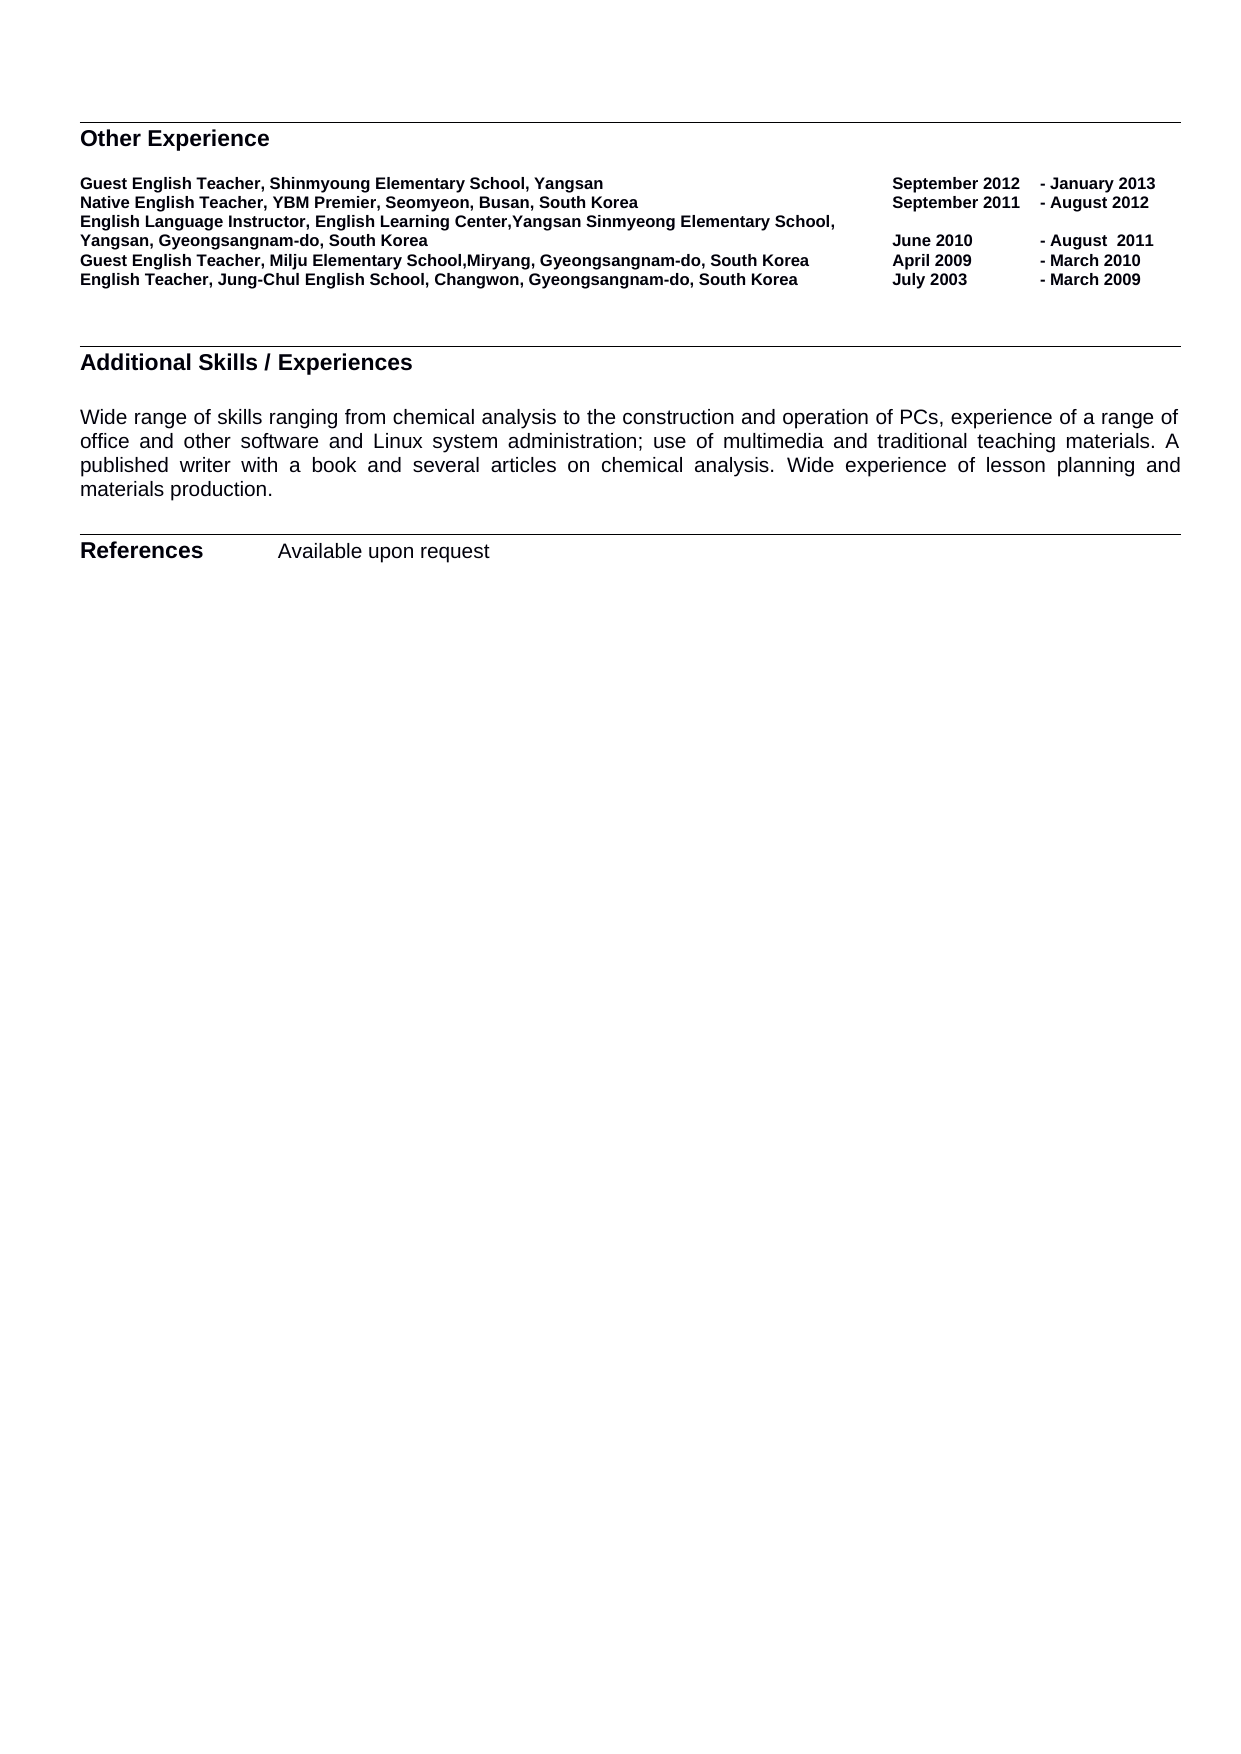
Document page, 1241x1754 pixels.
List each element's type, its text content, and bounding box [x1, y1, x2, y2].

text English Language Instructor, English Learning Center,Yangsan Sinmyeong Elementary School, [80, 212, 1181, 231]
text Yangsan, Gyeongsangnam-do, South Korea June 2010 - August 2011 [80, 231, 1181, 250]
text Other Experience [80, 123, 1181, 151]
text Additional Skills / Experiences [80, 347, 1181, 376]
text English Teacher, Jung-Chul English School, Changwon, Gyeongsangnam-do, South Korea July 2003 - March 2009 [80, 269, 1181, 289]
text Native English Teacher, YBM Premier, Seomyeon, Busan, South Korea September 2011 - August 2012 [80, 193, 1181, 212]
text Guest English Teacher, Shinmyoung Elementary School, Yangsan September 2012 - January 2013 [80, 174, 1181, 193]
text References Available upon request [80, 535, 1181, 564]
text Guest English Teacher, Milju Elementary School,Miryang, Gyeongsangnam-do, South Korea April 2009 - March 2010 [80, 250, 1181, 269]
text Wide range of skills ranging from chemical analysis to the construction and operation of PCs, experience of a range of office and other software and Linux system administration; use of multimedia and traditional teaching materials. A published writer with a book and several articles on chemical analysis. Wide experience of lesson planning and materials production. [80, 404, 1181, 500]
